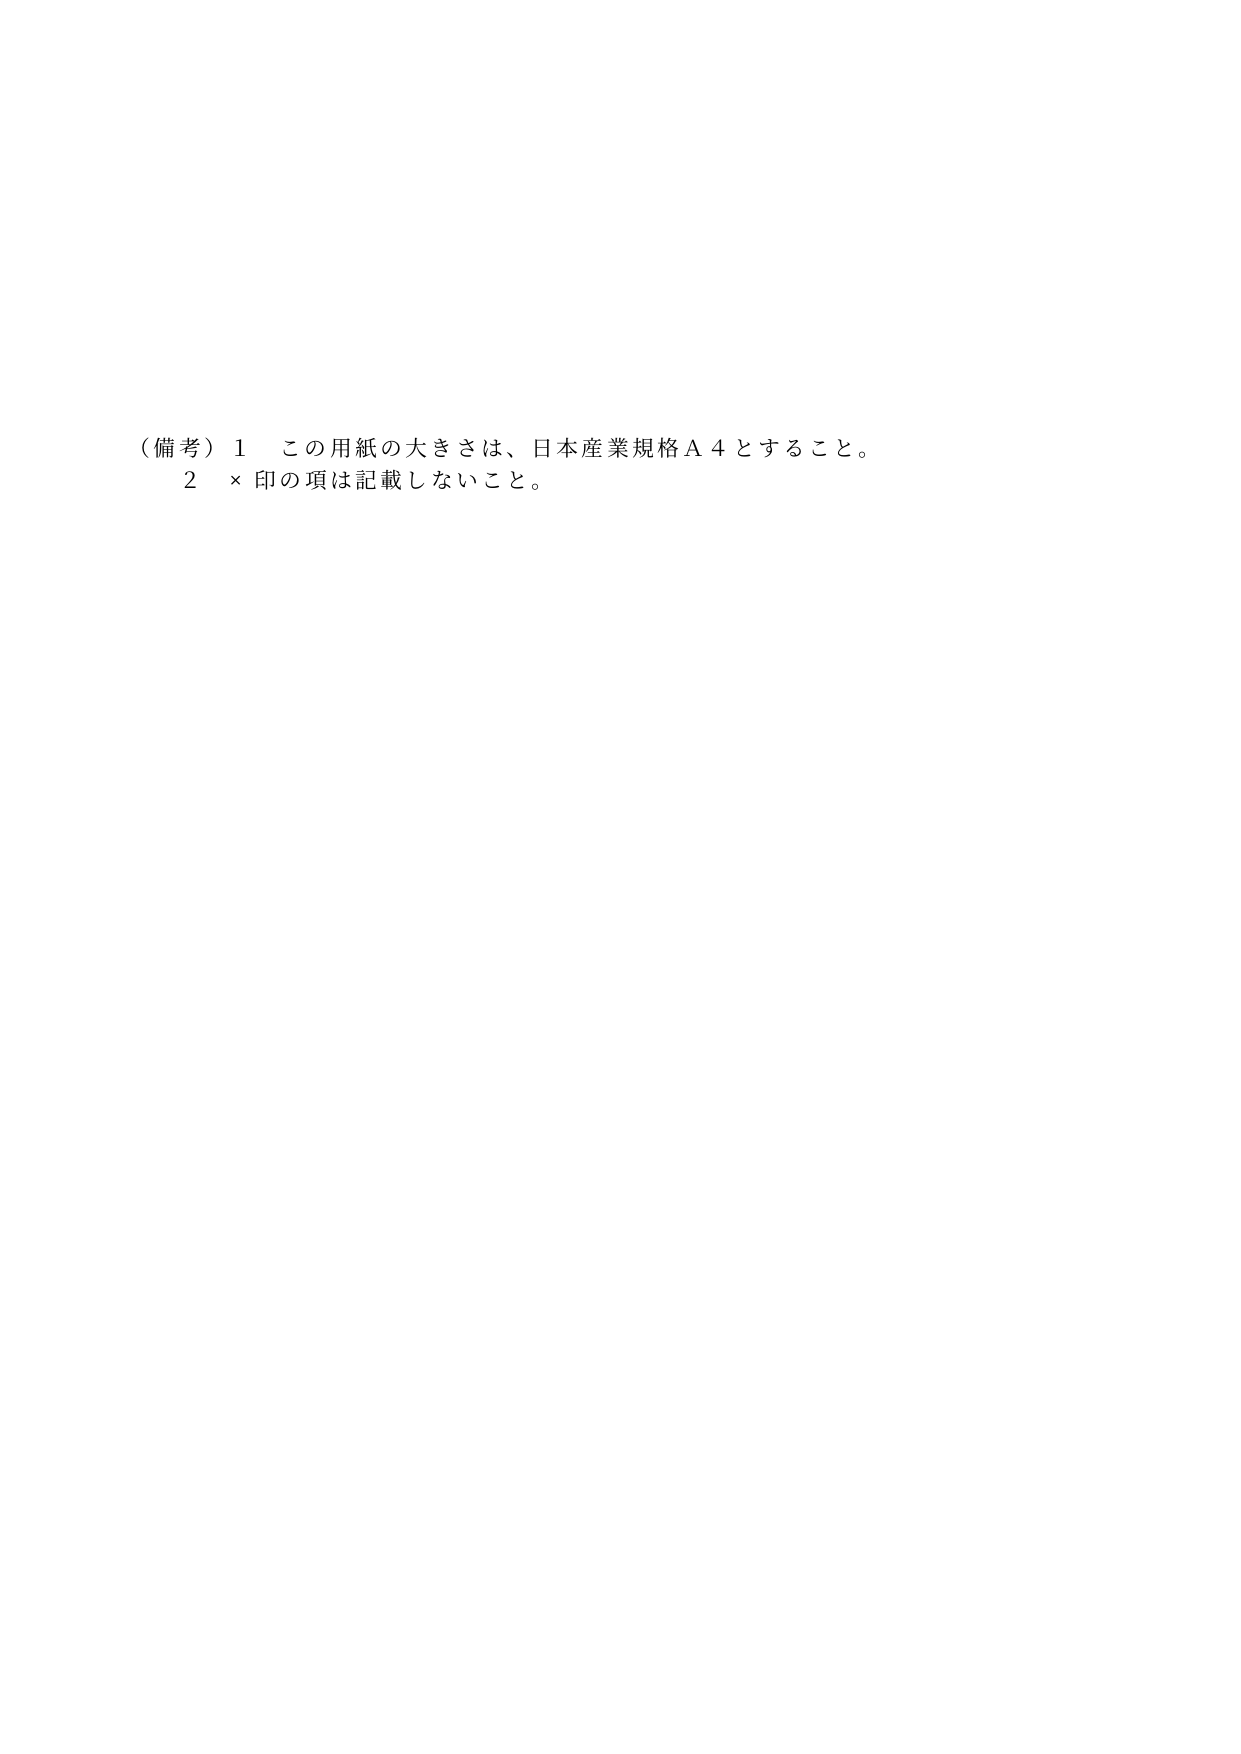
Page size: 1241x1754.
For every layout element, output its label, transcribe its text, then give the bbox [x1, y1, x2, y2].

text （備考）１ この用紙の大きさは、日本産業規格Ａ４とすること。 [128, 431, 1112, 463]
text ２ ×印の項は記載しないこと。 [128, 463, 1112, 496]
